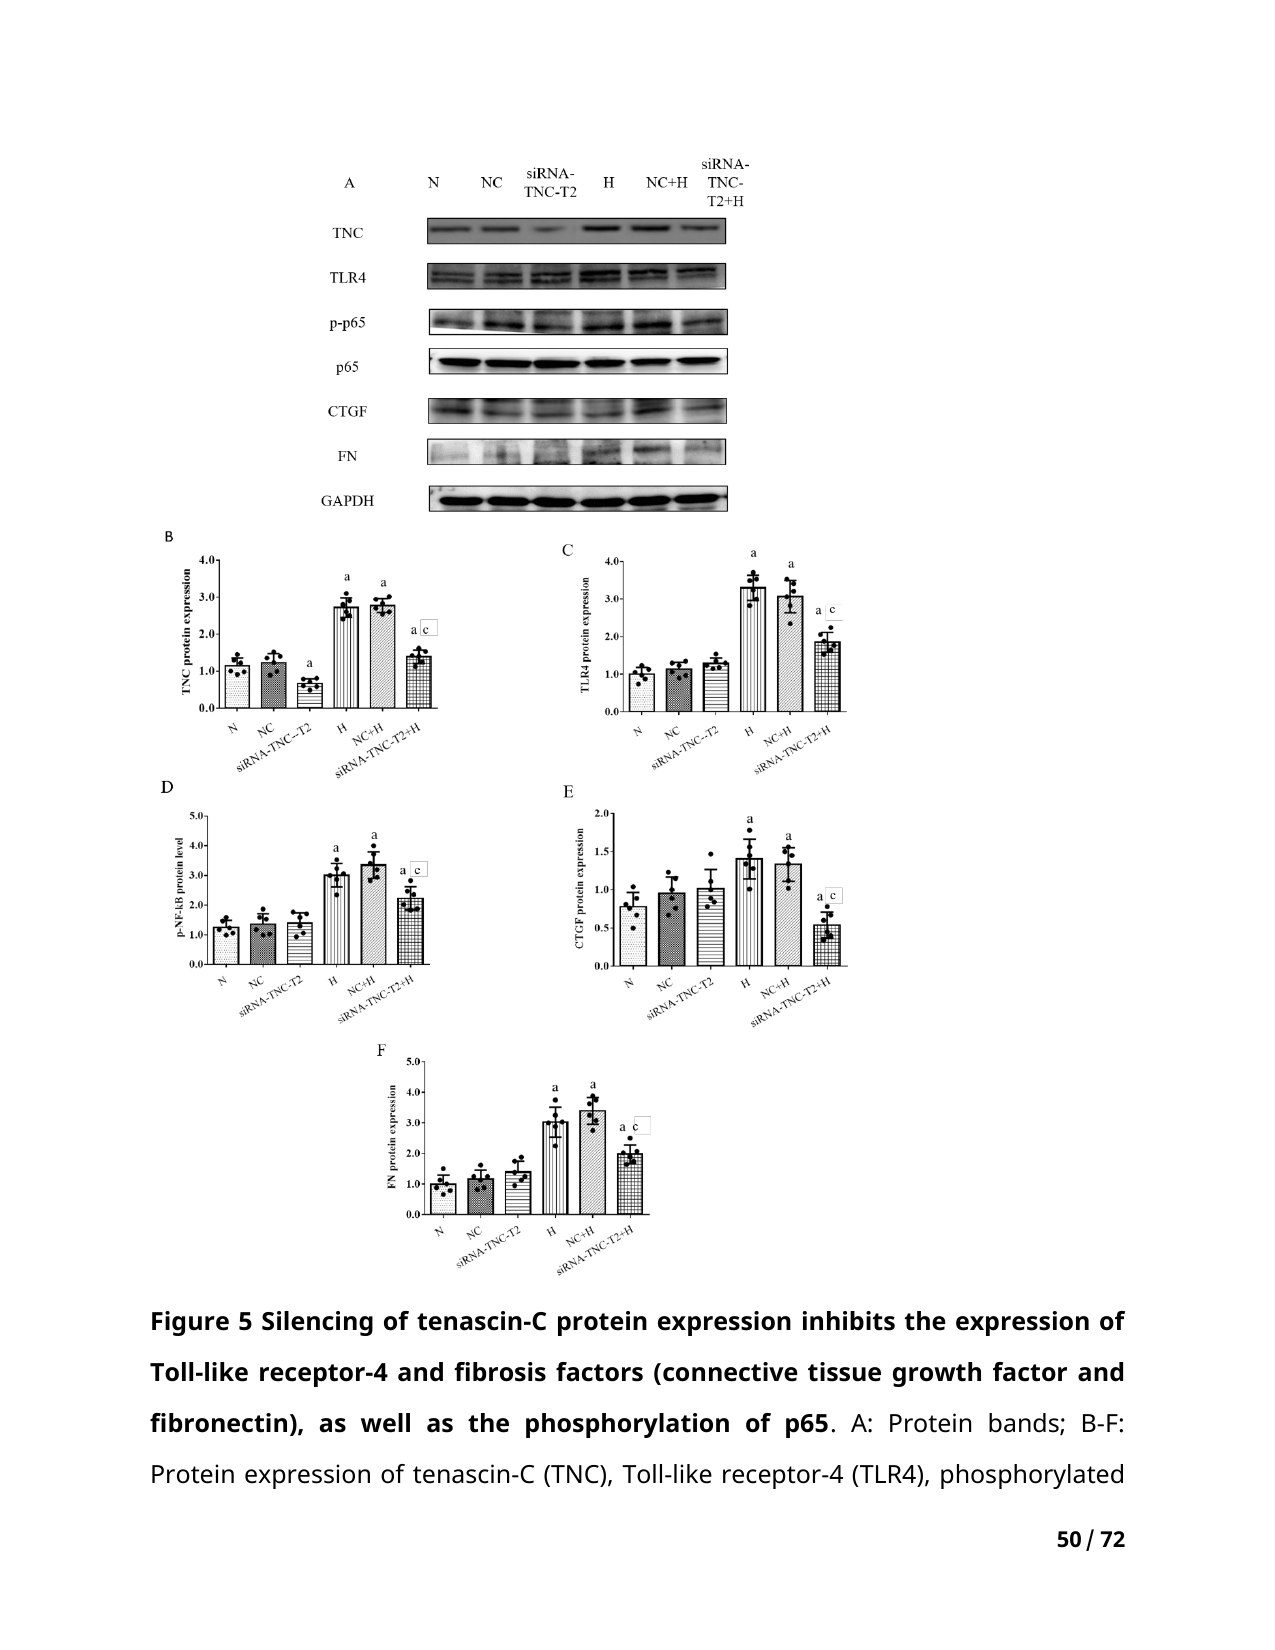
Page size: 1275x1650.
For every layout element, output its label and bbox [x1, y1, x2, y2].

text [150, 1303, 1125, 1490]
picture [150, 150, 853, 1289]
